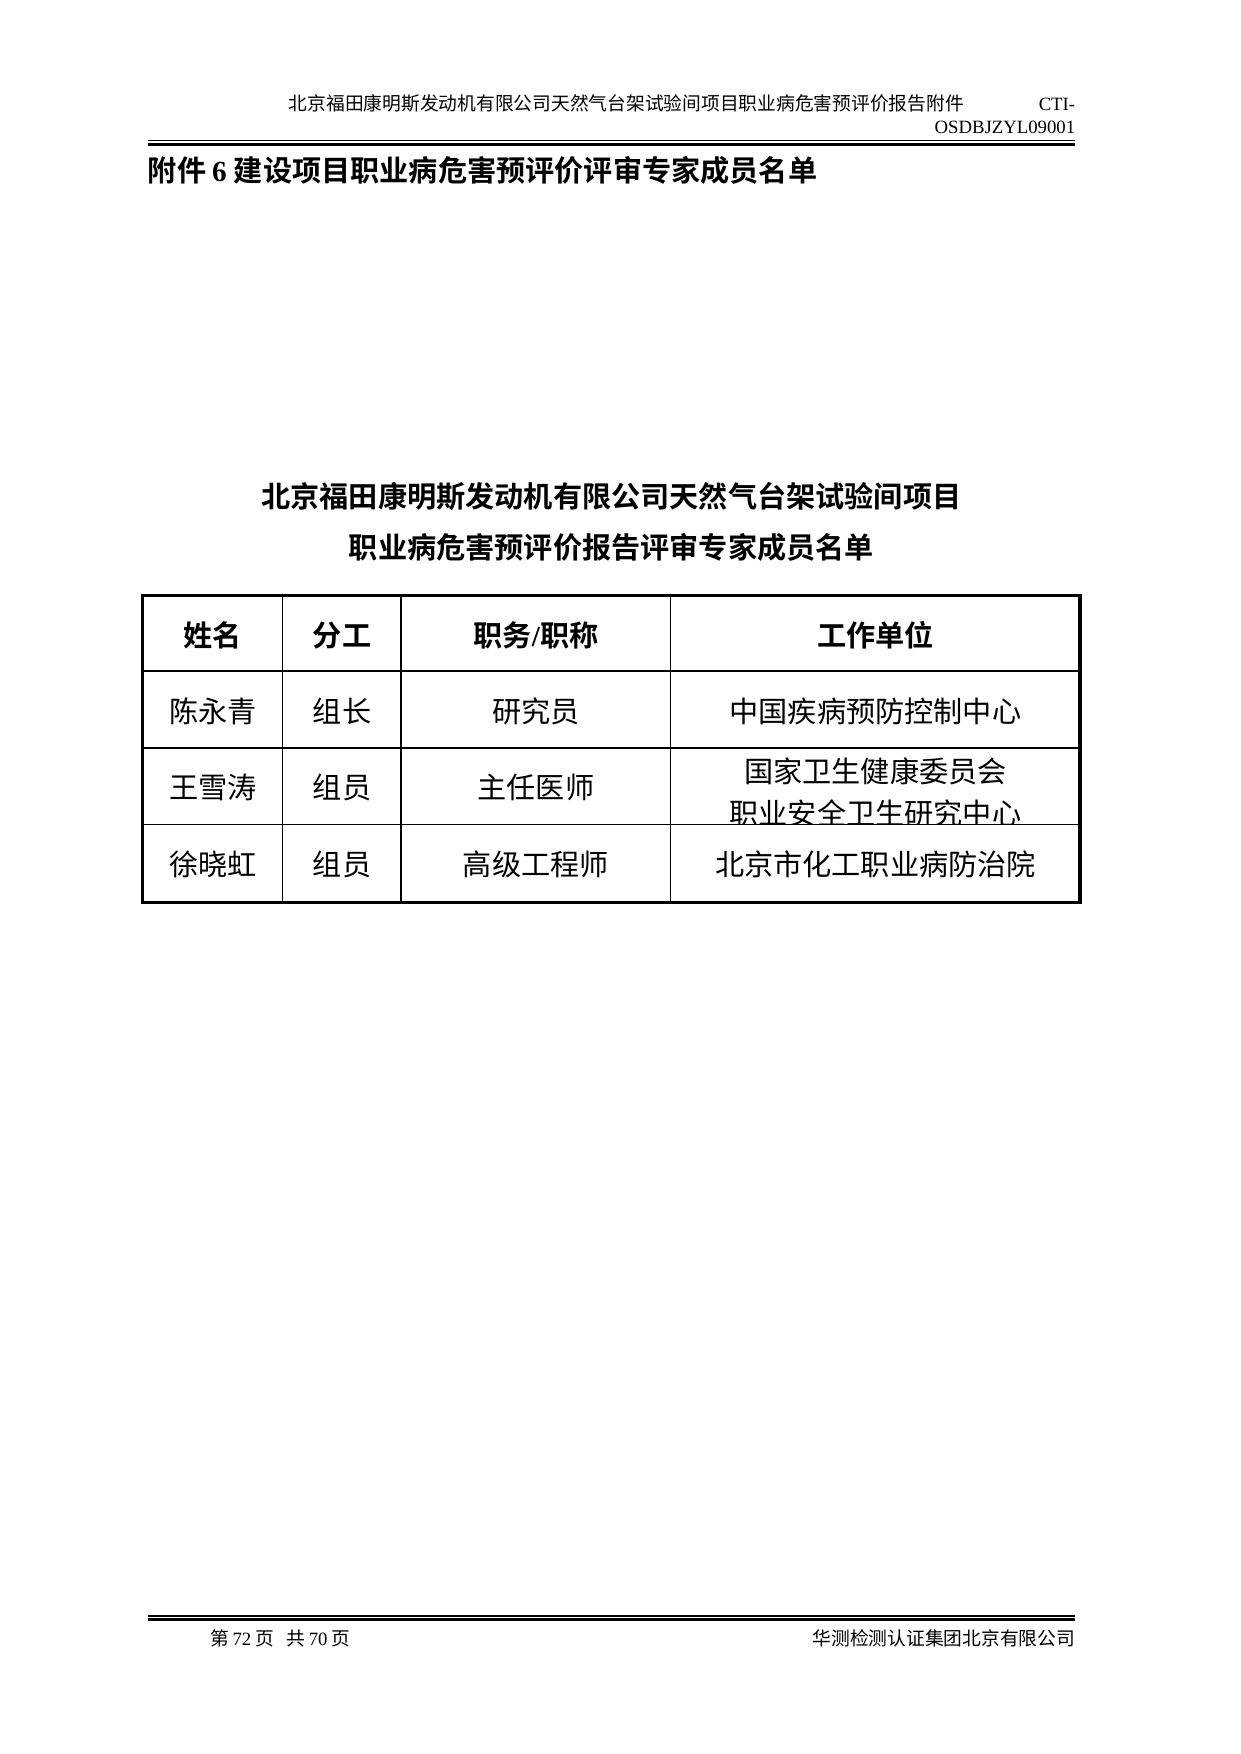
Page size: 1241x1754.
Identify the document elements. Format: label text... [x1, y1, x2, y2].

text 北京福田康明斯发动机有限公司天然气台架试验间项目 [148, 466, 1075, 517]
table_cell 王雪涛 [144, 749, 282, 824]
table_cell 组长 [283, 672, 400, 747]
subtitle 附件6 建设项目职业病危害预评价评审专家成员名单 [148, 148, 1075, 190]
table_cell 徐晓虹 [144, 825, 282, 901]
table_cell 研究员 [402, 672, 670, 747]
table_header 工作单位 [671, 597, 1078, 670]
text 职业病危害预评价报告评审专家成员名单 [148, 517, 1075, 568]
table_cell 高级工程师 [402, 825, 670, 901]
table_cell 中国疾病预防控制中心 [671, 672, 1078, 747]
table_cell 组员 [283, 749, 400, 824]
table_cell 北京市化工职业病防治院 [671, 825, 1078, 901]
table_cell 国家卫生健康委员会 职业安全卫生研究中心 [671, 749, 1078, 824]
table_cell 主任医师 [402, 749, 670, 824]
table_header 姓名 [144, 597, 282, 670]
table_cell 陈永青 [144, 672, 282, 747]
table_header 职务/职称 [402, 597, 670, 670]
table_cell 组员 [283, 825, 400, 901]
table_header 分工 [283, 597, 400, 670]
